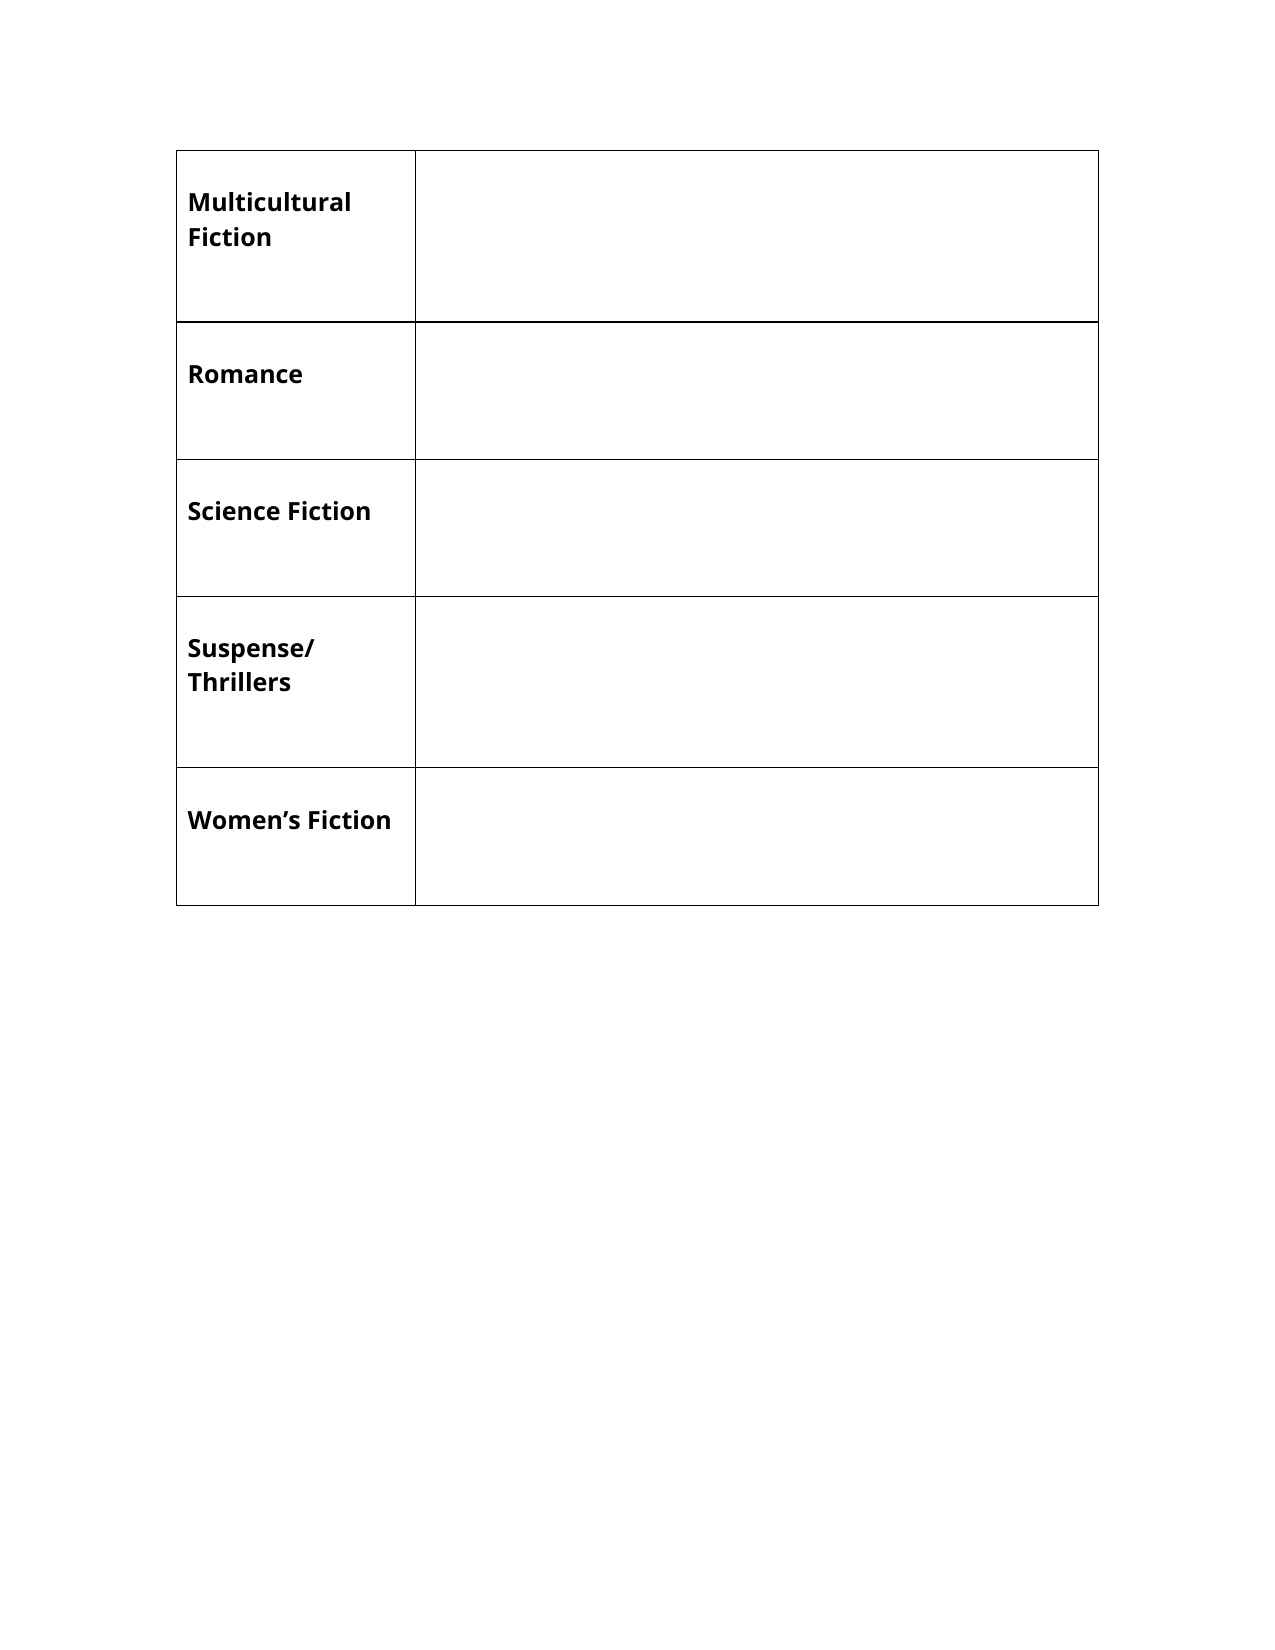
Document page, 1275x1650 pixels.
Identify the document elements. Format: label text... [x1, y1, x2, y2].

table_cell Romance [177, 323, 415, 459]
table_cell [416, 151, 1098, 321]
table_cell [416, 597, 1098, 767]
table_cell [416, 323, 1098, 459]
table_cell Science Fiction [177, 460, 415, 596]
table_cell Multicultural Fiction [177, 151, 415, 321]
table_cell [416, 460, 1098, 596]
table_cell [416, 768, 1098, 904]
table_cell Suspense/Thrillers [177, 597, 415, 767]
table_cell Women’s Fiction [177, 768, 415, 904]
